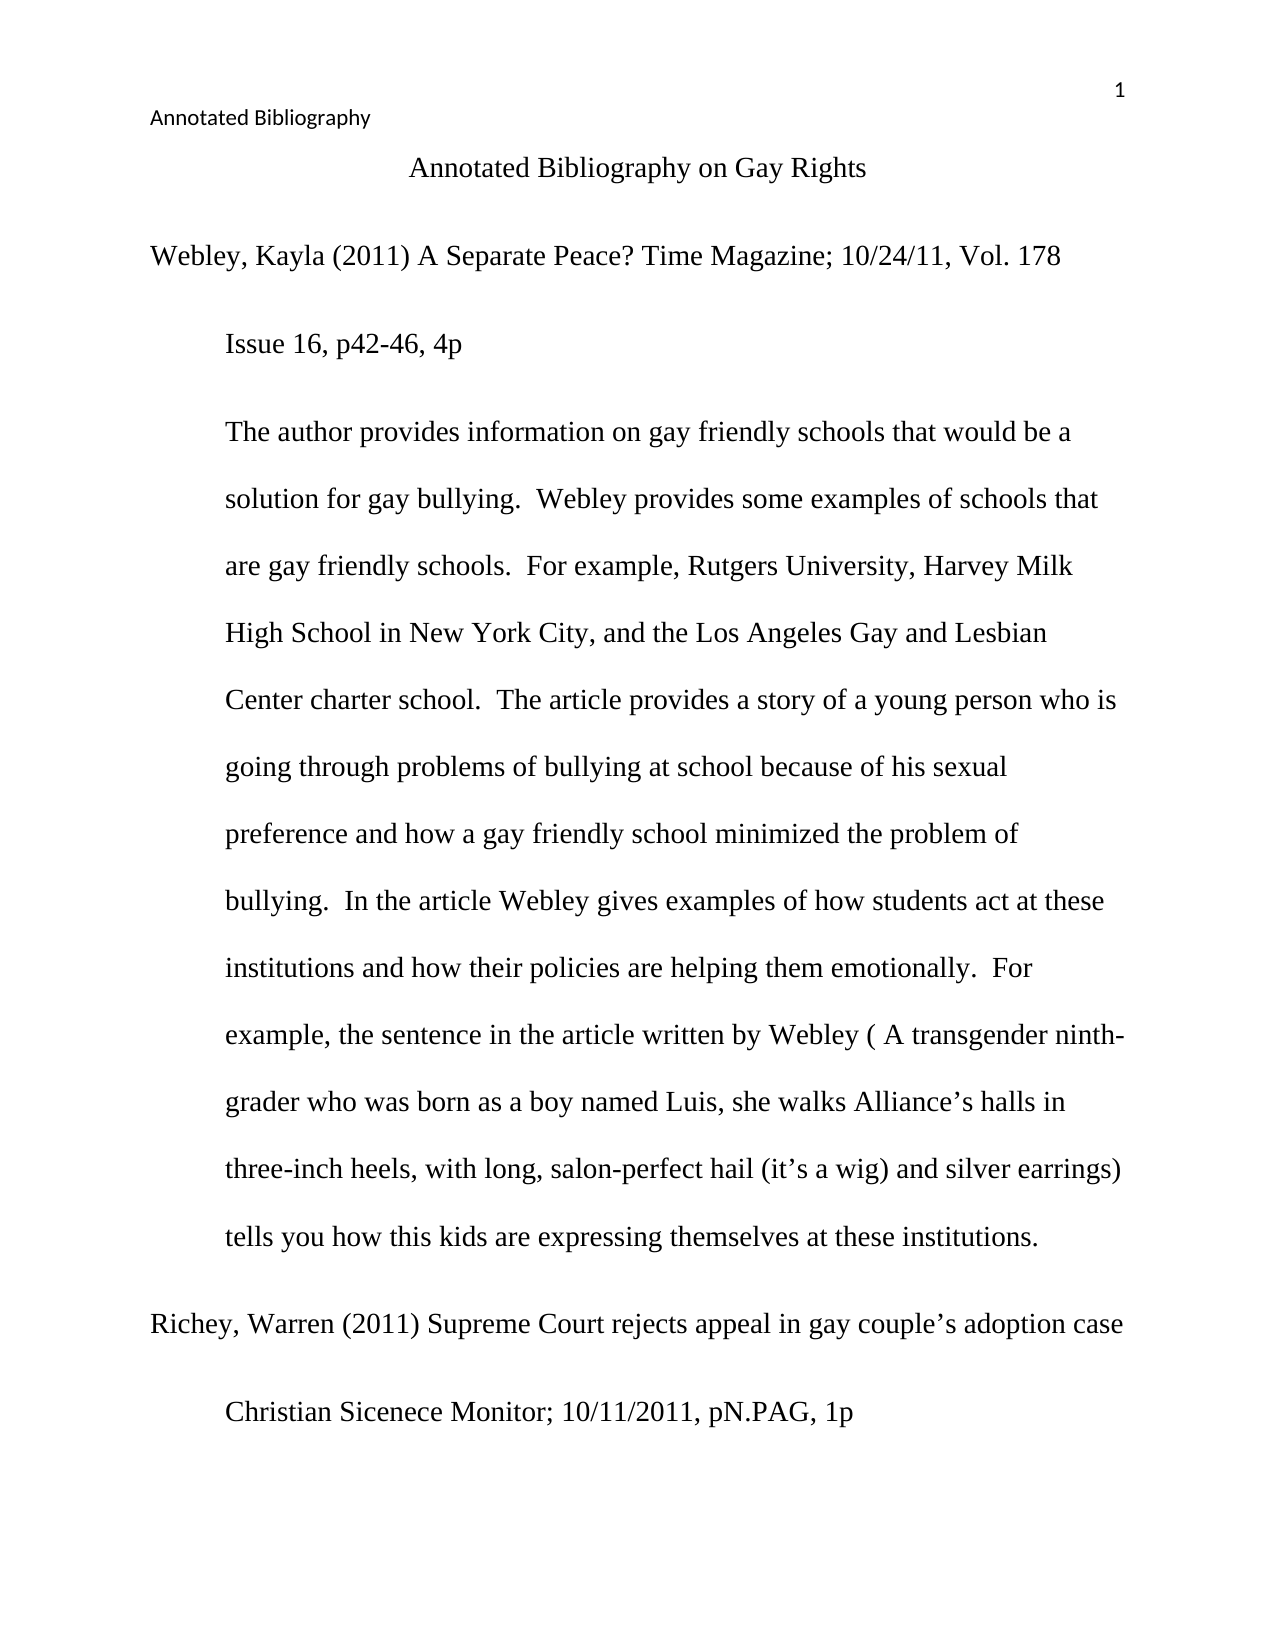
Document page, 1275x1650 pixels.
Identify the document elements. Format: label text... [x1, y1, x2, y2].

text Christian Sicenece Monitor; 10/11/2011, pN.PAG, 1p [150, 1394, 1125, 1428]
text Richey, Warren (2011) Supreme Court rejects appeal in gay couple’s adoption case [150, 1307, 1125, 1340]
text Annotated Bibliography on Gay Rights [150, 150, 1125, 183]
text Issue 16, p42-46, 4p [150, 326, 1125, 359]
text The author provides information on gay friendly schools that would be a solution for gay bullying. Webley provides some examples of schools that are gay friendly schools. For example, Rutgers University, Harvey Milk High School in New York City, and the Los Angeles Gay and Lesbian Center charter school. The article provides a story of a young person who is going through problems of bullying at school because of his sexual preference and how a gay friendly school minimized the problem of bullying. In the article Webley gives examples of how students act at these institutions and how their policies are helping them emotionally. For example, the sentence in the article written by Webley ( A transgender ninth-grader who was born as a boy named Luis, she walks Alliance’s halls in three-inch heels, with long, salon-perfect hail (it’s a wig) and silver earrings) tells you how this kids are expressing themselves at these institutions. [225, 414, 1125, 1252]
text Webley, Kayla (2011) A Separate Peace? Time Magazine; 10/24/11, Vol. 178 [150, 238, 1125, 271]
